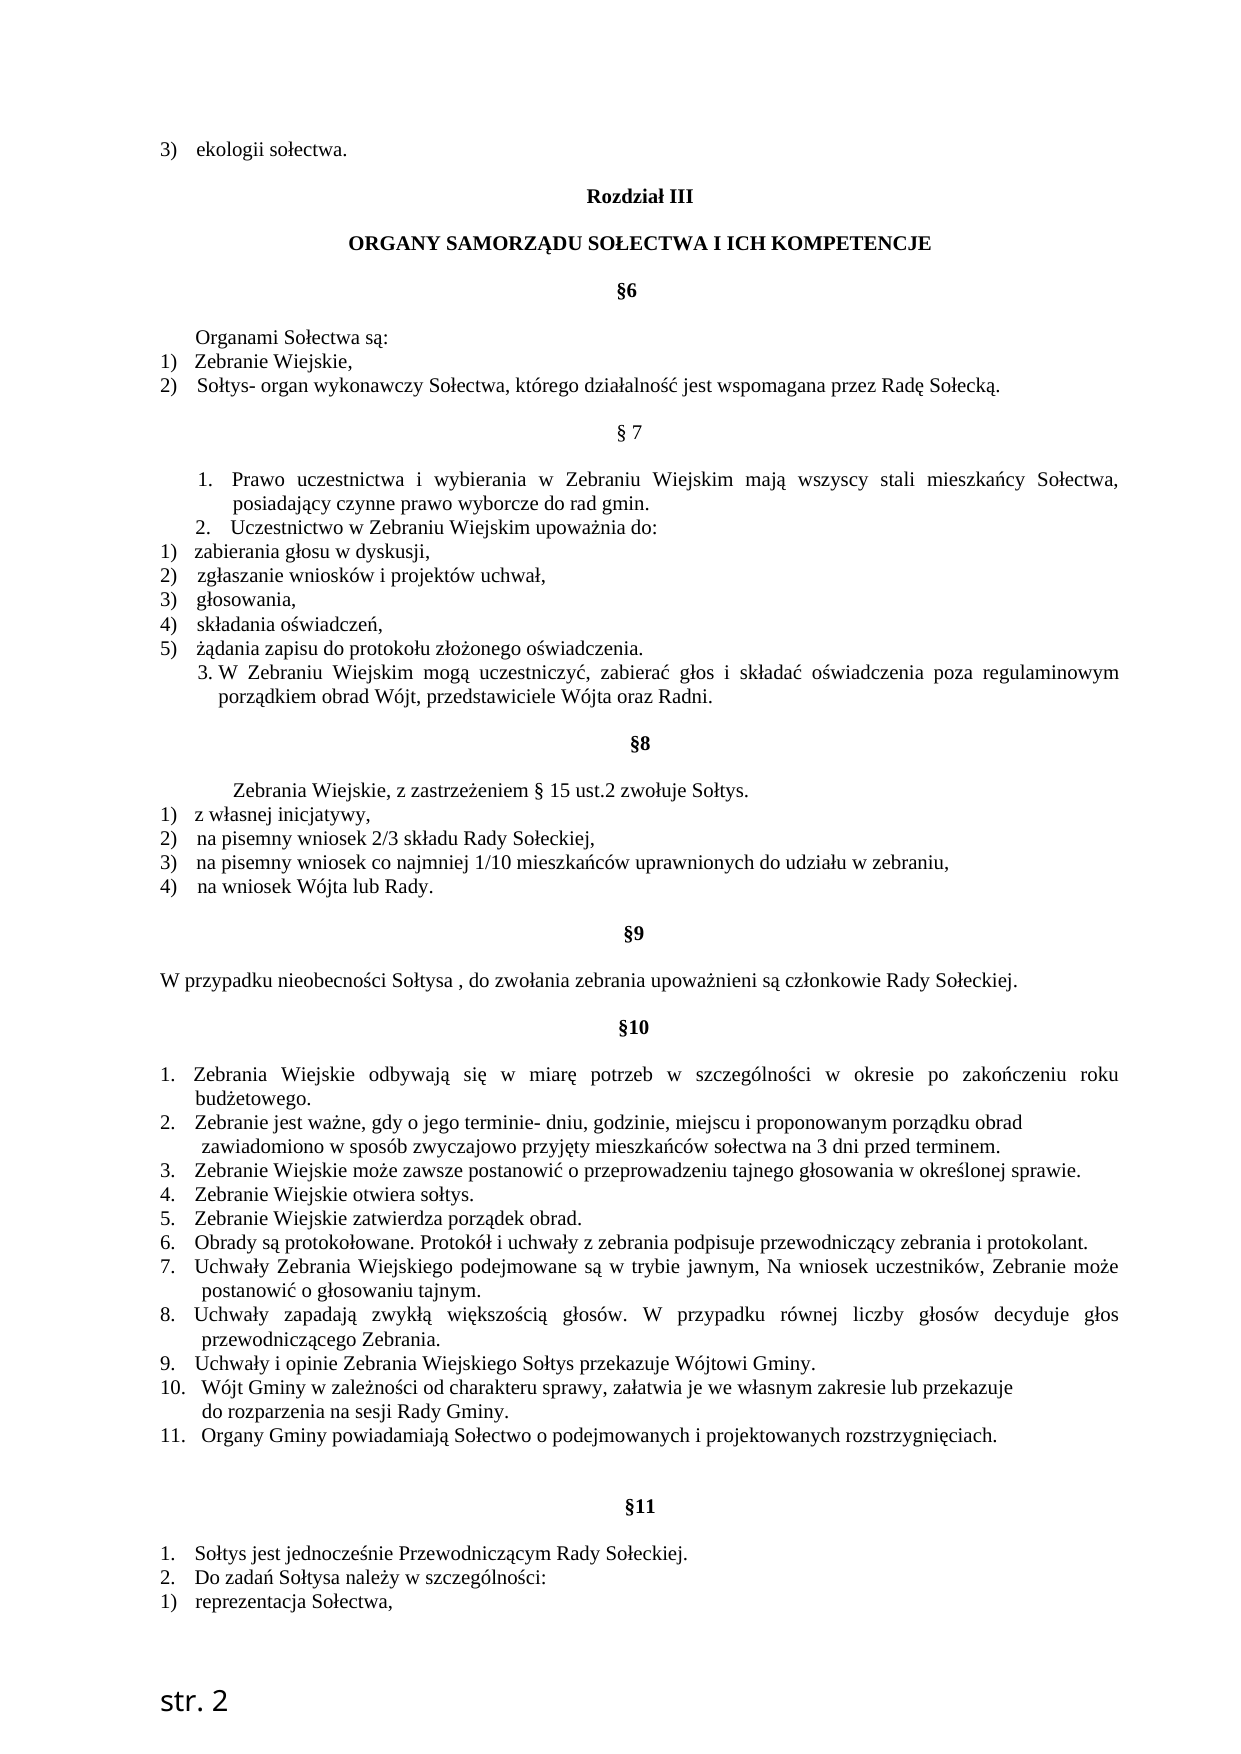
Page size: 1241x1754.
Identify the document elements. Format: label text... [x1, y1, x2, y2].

list Zebranie Wiejskie może zawsze postanowić o przeprowadzeniu tajnego głosowania w określonej sprawie. [160, 1158, 1120, 1182]
list z własnej inicjatywy, [160, 802, 1120, 826]
list na wniosek Wójta lub Rady. [160, 874, 1120, 898]
list W Zebraniu Wiejskim mogą uczestniczyć, zabierać głos i składać oświadczenia poza regulaminowym porządkiem obrad Wójt, przedstawiciele Wójta oraz Radni. [197, 659, 1120, 708]
list Do zadań Sołtysa należy w szczególności: [160, 1565, 1120, 1589]
list Uchwały i opinie Zebrania Wiejskiego Sołtys przekazuje Wójtowi Gminy. [160, 1351, 1120, 1374]
list Zebrania Wiejskie odbywają się w miarę potrzeb w szczególności w okresie po zakończeniu roku budżetowego. [160, 1062, 1120, 1110]
list Uchwały Zebrania Wiejskiego podejmowane są w trybie jawnym, Na wniosek uczestników, Zebranie może postanowić o głosowaniu tajnym. [160, 1254, 1120, 1302]
list na pisemny wniosek co najmniej 1/10 mieszkańców uprawnionych do udziału w zebraniu, [160, 850, 1120, 874]
text §9 [160, 921, 1120, 945]
list reprezentacja Sołectwa, [160, 1589, 1120, 1613]
list Uczestnictwo w Zebraniu Wiejskim upoważnia do: [160, 515, 1120, 539]
list Sołtys jest jednocześnie Przewodniczącym Rady Sołeckiej. [160, 1541, 1120, 1565]
text W przypadku nieobecności Sołtysa , do zwołania zebrania upoważnieni są członkowie Rady Sołeckiej. [160, 968, 1120, 992]
text ORGANY SAMORZĄDU SOŁECTWA I ICH KOMPETENCJE [160, 231, 1120, 255]
text §11 [160, 1494, 1120, 1518]
list głosowania, [160, 587, 1120, 611]
list Zebranie Wiejskie zatwierdza porządek obrad. [160, 1206, 1120, 1230]
text Rozdział III [160, 184, 1120, 208]
list Zebranie Wiejskie otwiera sołtys. [160, 1182, 1120, 1206]
list Zebranie Wiejskie, [160, 349, 1120, 373]
list żądania zapisu do protokołu złożonego oświadczenia. [160, 636, 1120, 659]
list ekologii sołectwa. [160, 137, 1120, 161]
text §8 [160, 731, 1120, 755]
list Wójt Gminy w zależności od charakteru sprawy, załatwia je we własnym zakresie lub przekazuje do rozparzenia na sesji Rady Gminy. [160, 1374, 1120, 1423]
list Prawo uczestnictwa i wybierania w Zebraniu Wiejskim mają wszyscy stali mieszkańcy Sołectwa, posiadający czynne prawo wyborcze do rad gmin. [197, 467, 1120, 515]
list Sołtys- organ wykonawczy Sołectwa, którego działalność jest wspomagana przez Radę Sołecką. [160, 373, 1120, 397]
text Organami Sołectwa są: [160, 325, 1120, 349]
list Organy Gminy powiadamiają Sołectwo o podejmowanych i projektowanych rozstrzygnięciach. [160, 1423, 1120, 1447]
text Zebrania Wiejskie, z zastrzeżeniem § 15 ust.2 zwołuje Sołtys. [160, 778, 1120, 802]
list składania oświadczeń, [160, 611, 1120, 636]
list Zebranie jest ważne, gdy o jego terminie- dniu, godzinie, miejscu i proponowanym porządku obrad [160, 1110, 1120, 1134]
list zgłaszanie wniosków i projektów uchwał, [160, 563, 1120, 587]
text §10 [528, 1015, 1120, 1039]
list Uchwały zapadają zwykłą większością głosów. W przypadku równej liczby głosów decyduje głos przewodniczącego Zebrania. [160, 1302, 1120, 1351]
text §6 [616, 278, 1120, 302]
text zawiadomiono w sposób zwyczajowo przyjęty mieszkańców sołectwa na 3 dni przed terminem. [201, 1134, 1120, 1158]
list Obrady są protokołowane. Protokół i uchwały z zebrania podpisuje przewodniczący zebrania i protokolant. [160, 1230, 1120, 1254]
list na pisemny wniosek 2/3 składu Rady Sołeckiej, [160, 826, 1120, 850]
list zabierania głosu w dyskusji, [160, 539, 1120, 563]
